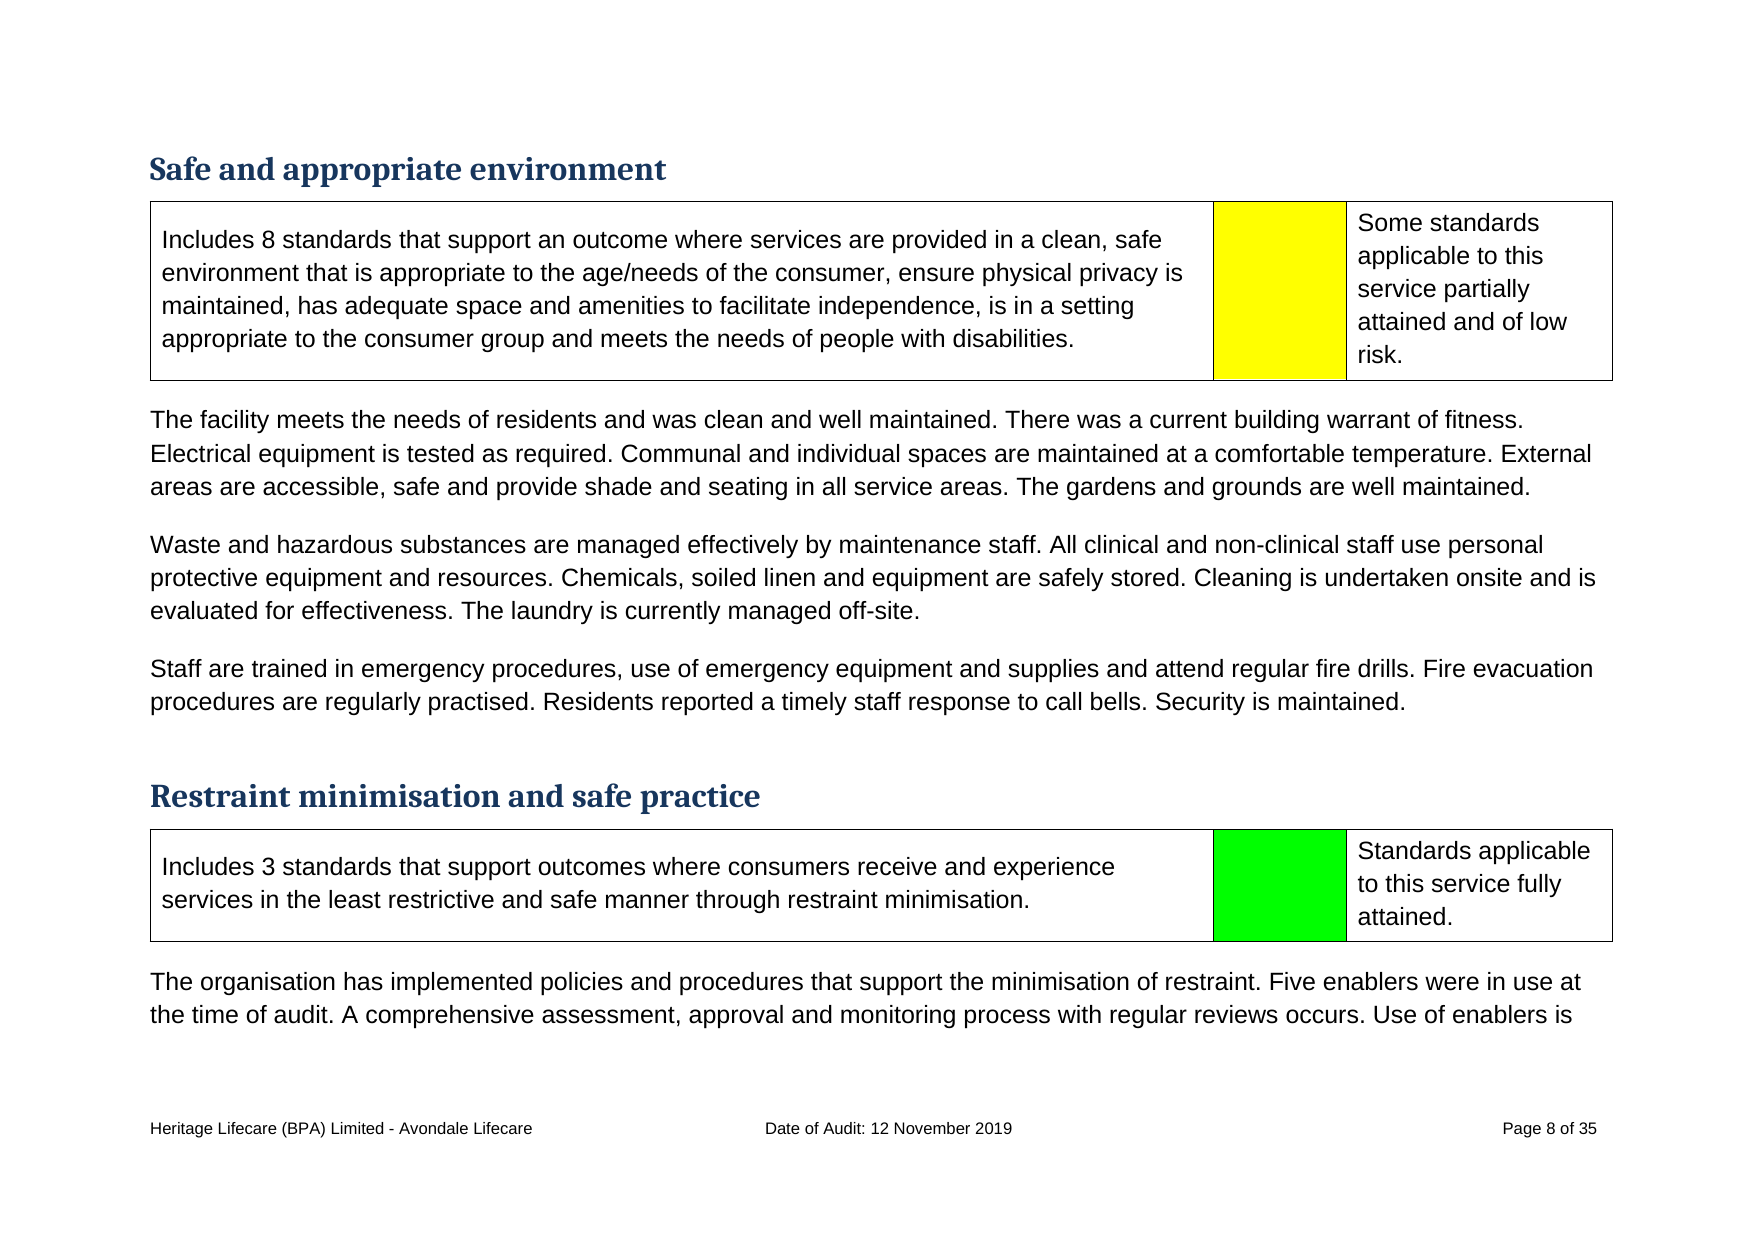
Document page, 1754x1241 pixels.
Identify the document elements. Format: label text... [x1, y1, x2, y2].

table_header Some standards applicable to this service partially attained and of low risk. [1347, 202, 1612, 379]
table_header Standards applicable to this service fully attained. [1347, 830, 1612, 941]
text The facility meets the needs of residents and was clean and well maintained. There was a current building warrant of fitness. Electrical equipment is tested as required. Communal and individual spaces are maintained at a comfortable temperature. External areas are accessible, safe and provide shade and seating in all service areas. The gardens and grounds are well maintained. [150, 406, 1604, 500]
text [150, 967, 1604, 1029]
subtitle Restraint minimisation and safe practice [150, 778, 1604, 816]
text Waste and hazardous substances are managed effectively by maintenance staff. All clinical and non-clinical staff use personal protective equipment and resources. Chemicals, soiled linen and equipment are safely stored. Cleaning is undertaken onsite and is evaluated for effectiveness. The laundry is currently managed off-site. [150, 529, 1604, 624]
table_header [1214, 830, 1346, 941]
text Staff are trained in emergency procedures, use of emergency equipment and supplies and attend regular fire drills. Fire evacuation procedures are regularly practised. Residents reported a timely staff response to call bells. Security is maintained. [150, 654, 1604, 715]
table_header Includes 8 standards that support an outcome where services are provided in a clean, safe environment that is appropriate to the age/needs of the consumer, ensure physical privacy is maintained, has adequate space and amenities to facilitate independence, is in a setting appropriate to the consumer group and meets the needs of people with disabilities. [151, 202, 1213, 379]
subtitle Safe and appropriate environment [150, 150, 1604, 188]
table_header [1214, 202, 1346, 379]
table_header Includes 3 standards that support outcomes where consumers receive and experience services in the least restrictive and safe manner through restraint minimisation. [151, 830, 1213, 941]
